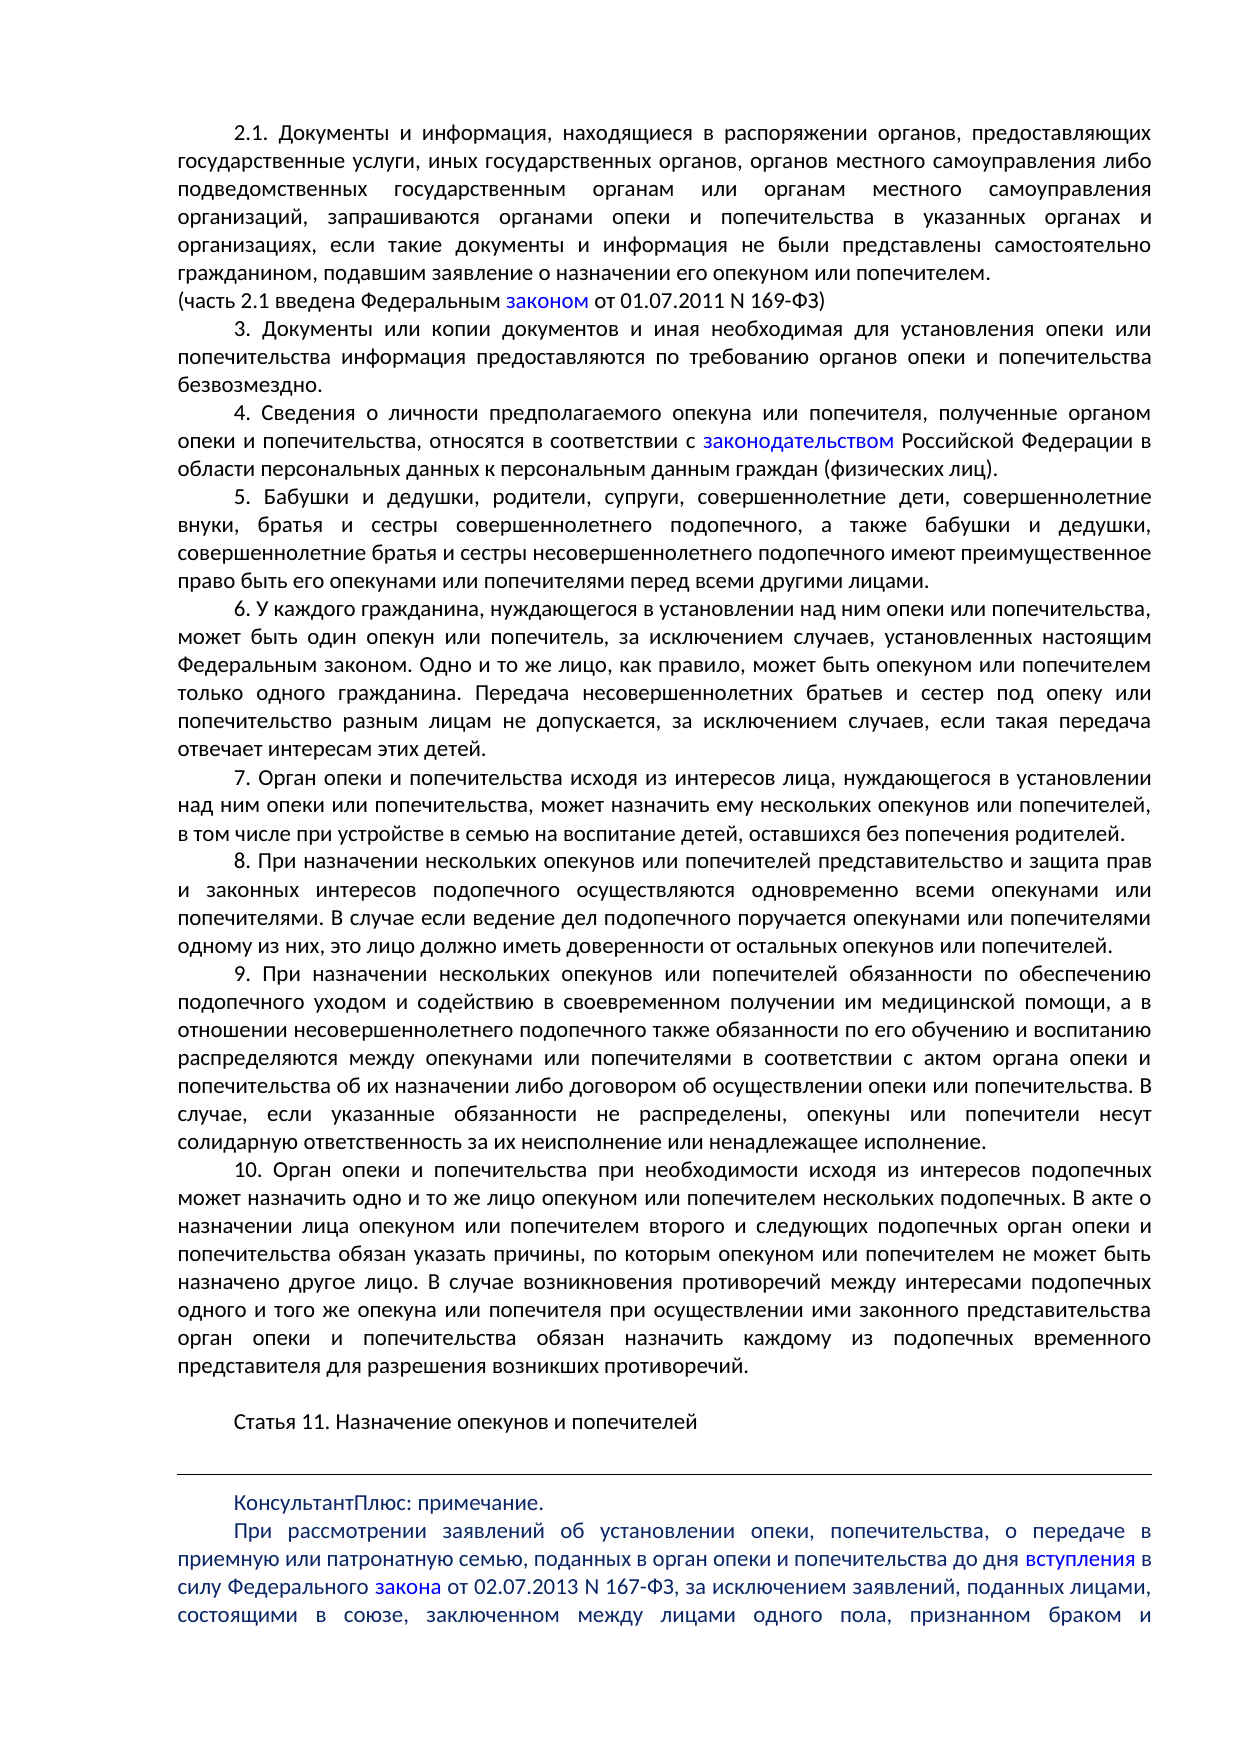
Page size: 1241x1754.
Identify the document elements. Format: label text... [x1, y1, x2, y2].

text КонсультантПлюс: примечание. [177, 1488, 1152, 1516]
text 9. При назначении нескольких опекунов или попечителей обязанности по обеспечению подопечного уходом и содействию в своевременном получении им медицинской помощи, а в отношении несовершеннолетнего подопечного также обязанности по его обучению и воспитанию распределяются между опекунами или попечителями в соответствии с актом органа опеки и попечительства об их назначении либо договором об осуществлении опеки или попечительства. В случае, если указанные обязанности не распределены, опекуны или попечители несут солидарную ответственность за их неисполнение или ненадлежащее исполнение. [177, 959, 1152, 1155]
text 4. Сведения о личности предполагаемого опекуна или попечителя, полученные органом опеки и попечительства, относятся в соответствии с законодательством Российской Федерации в области персональных данных к персональным данным граждан (физических лиц). [177, 398, 1152, 482]
text 6. У каждого гражданина, нуждающегося в установлении над ним опеки или попечительства, может быть один опекун или попечитель, за исключением случаев, установленных настоящим Федеральным законом. Одно и то же лицо, как правило, может быть опекуном или попечителем только одного гражданина. Передача несовершеннолетних братьев и сестер под опеку или попечительство разным лицам не допускается, за исключением случаев, если такая передача отвечает интересам этих детей. [177, 594, 1152, 763]
text 2.1. Документы и информация, находящиеся в распоряжении органов, предоставляющих государственные услуги, иных государственных органов, органов местного самоуправления либо подведомственных государственным органам или органам местного самоуправления организаций, запрашиваются органами опеки и попечительства в указанных органах и организациях, если такие документы и информация не были представлены самостоятельно гражданином, подавшим заявление о назначении его опекуном или попечителем. [177, 118, 1152, 286]
text 8. При назначении нескольких опекунов или попечителей представительство и защита прав и законных интересов подопечного осуществляются одновременно всеми опекунами или попечителями. В случае если ведение дел подопечного поручается опекунами или попечителями одному из них, это лицо должно иметь доверенности от остальных опекунов или попечителей. [177, 847, 1152, 959]
text 7. Орган опеки и попечительства исходя из интересов лица, нуждающегося в установлении над ним опеки или попечительства, может назначить ему нескольких опекунов или попечителей, в том числе при устройстве в семью на воспитание детей, оставшихся без попечения родителей. [177, 763, 1152, 847]
text 3. Документы или копии документов и иная необходимая для установления опеки или попечительства информация предоставляются по требованию органов опеки и попечительства безвозмездно. [177, 314, 1152, 398]
text (часть 2.1 введена Федеральным законом от 01.07.2011 N 169-ФЗ) [177, 286, 1152, 314]
text 10. Орган опеки и попечительства при необходимости исходя из интересов подопечных может назначить одно и то же лицо опекуном или попечителем нескольких подопечных. В акте о назначении лица опекуном или попечителем второго и следующих подопечных орган опеки и попечительства обязан указать причины, по которым опекуном или попечителем не может быть назначено другое лицо. В случае возникновения противоречий между интересами подопечных одного и того же опекуна или попечителя при осуществлении ими законного представительства орган опеки и попечительства обязан назначить каждому из подопечных временного представителя для разрешения возникших противоречий. [177, 1155, 1152, 1379]
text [177, 1516, 1152, 1628]
text 5. Бабушки и дедушки, родители, супруги, совершеннолетние дети, совершеннолетние внуки, братья и сестры совершеннолетнего подопечного, а также бабушки и дедушки, совершеннолетние братья и сестры несовершеннолетнего подопечного имеют преимущественное право быть его опекунами или попечителями перед всеми другими лицами. [177, 482, 1152, 594]
text Статья 11. Назначение опекунов и попечителей [177, 1407, 1152, 1435]
